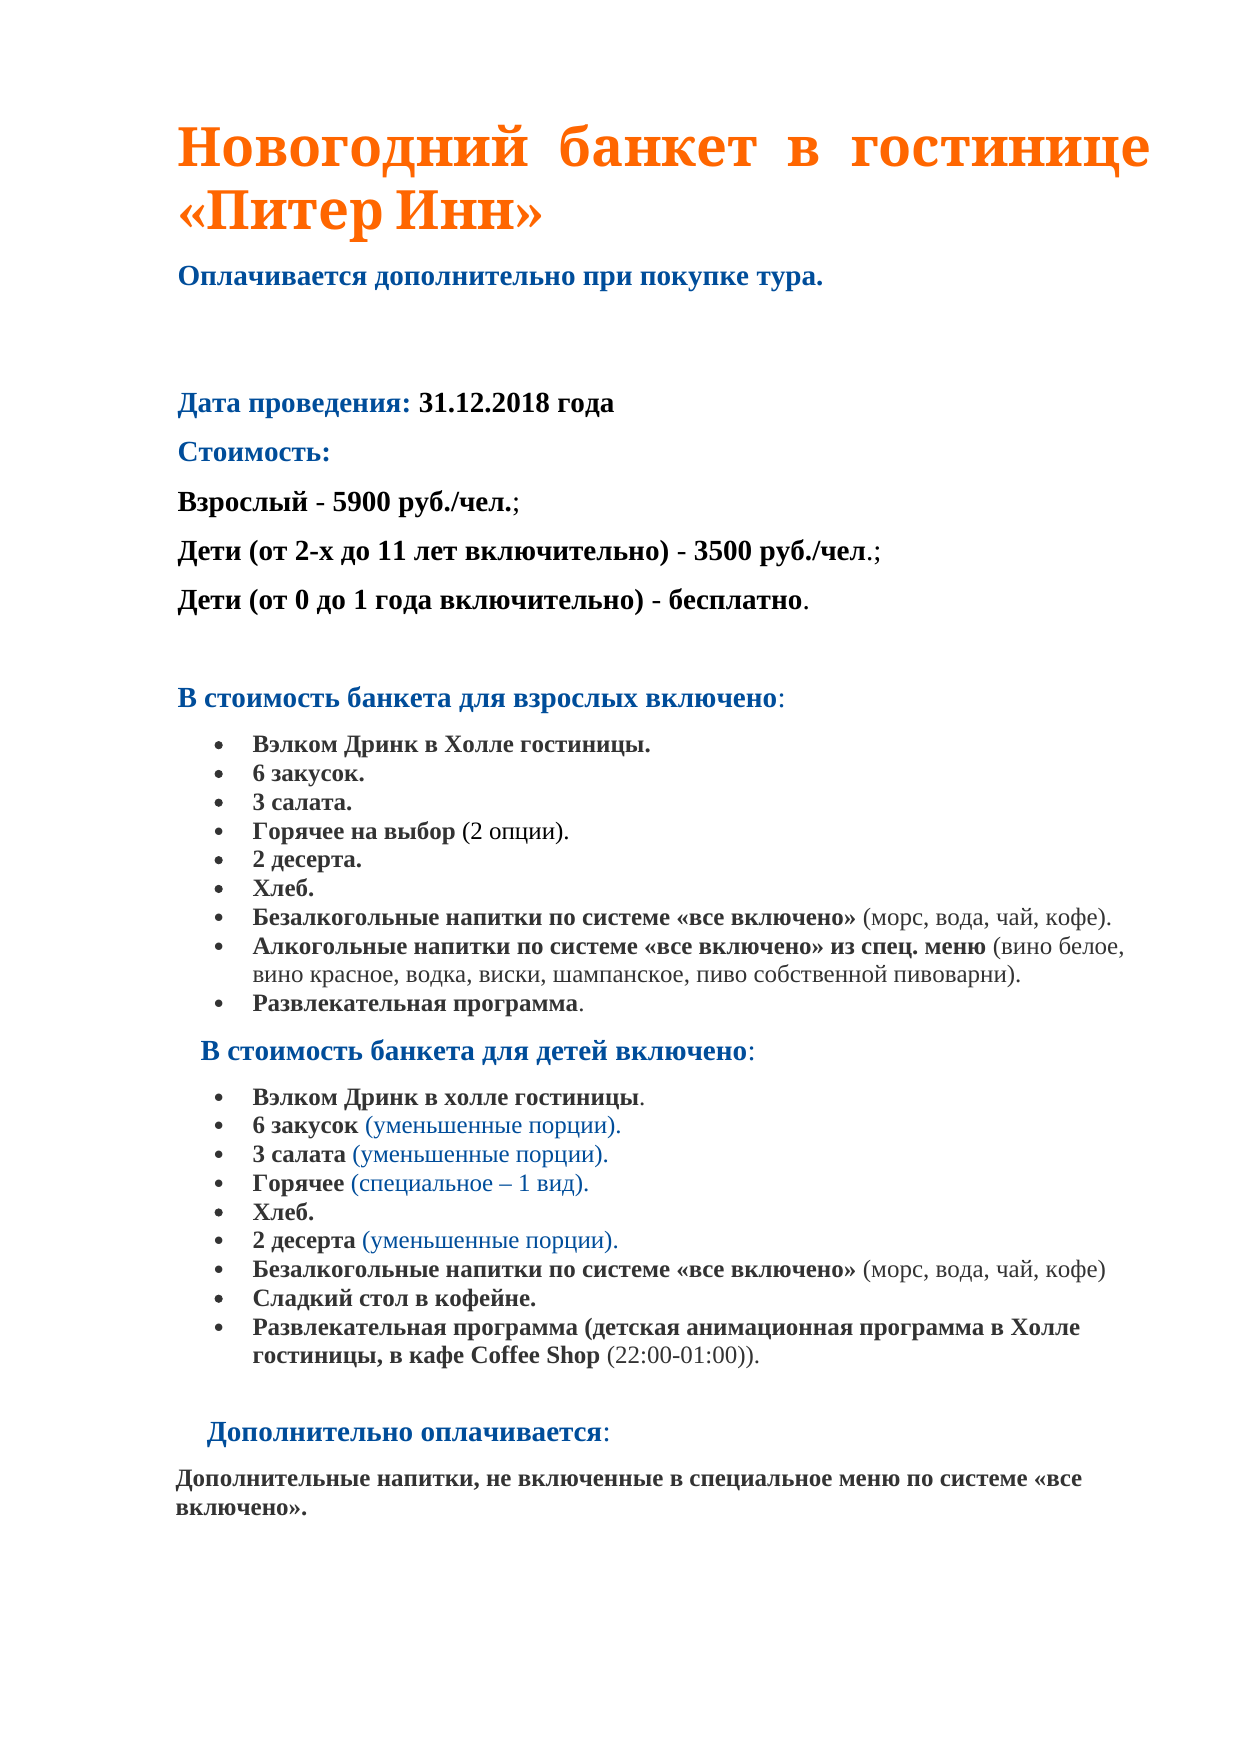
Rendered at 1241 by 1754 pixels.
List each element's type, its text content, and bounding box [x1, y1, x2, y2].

list 3 салата. [215, 787, 1152, 816]
text Стоимость: [177, 434, 1152, 468]
list Хлеб. [215, 1197, 1152, 1226]
list Вэлком Дринк в Холле гостиницы. [215, 729, 1152, 758]
list Развлекательная программа. [215, 988, 1152, 1017]
text Новогодний банкет в гостинице «Питер Инн» [177, 118, 1152, 243]
list Хлеб. [215, 873, 1152, 902]
list Безалкогольные напитки по системе «все включено» (морс, вода, чай, кофе) [215, 1254, 1152, 1283]
text Дети (от 0 до 1 года включительно) - бесплатно. [177, 582, 1152, 616]
list 6 закусок. [215, 758, 1152, 787]
text Дополнительно оплачивается: [175, 1414, 1152, 1447]
text Взрослый - 5900 руб./чел.; [177, 484, 1152, 517]
list 3 салата (уменьшенные порции). [215, 1139, 1152, 1168]
list Вэлком Дринк в холле гостиницы. [215, 1082, 1152, 1111]
text Дата проведения: 31.12.2018 года [177, 385, 1152, 419]
text В стоимость банкета для взрослых включено: [177, 680, 1152, 714]
list Горячее на выбор (2 опции). [215, 816, 1152, 844]
list Сладкий стол в кофейне. [215, 1283, 1152, 1312]
text Оплачивается дополнительно при покупке тура. [177, 258, 1152, 292]
list 6 закусок (уменьшенные порции). [215, 1111, 1152, 1139]
text Дополнительные напитки, не включенные в специальное меню по системе «все включено». [175, 1463, 1152, 1520]
list 2 десерта (уменьшенные порции). [215, 1226, 1152, 1254]
list Горячее (специальное – 1 вид). [215, 1168, 1152, 1197]
list Безалкогольные напитки по системе «все включено» (морс, вода, чай, кофе). [215, 902, 1152, 931]
text Дети (от 2-х до 11 лет включительно) - 3500 руб./чел.; [177, 533, 1152, 566]
list Развлекательная программа (детская анимационная программа в Холле гостиницы, в кафе Coffee Shop (22:00-01:00)). [215, 1312, 1152, 1369]
list Алкогольные напитки по системе «все включено» из спец. меню (вино белое, вино красное, водка, виски, шампанское, пиво собственной пивоварни). [215, 931, 1152, 988]
text В стоимость банкета для детей включено: [175, 1033, 1152, 1066]
list 2 десерта. [215, 844, 1152, 873]
